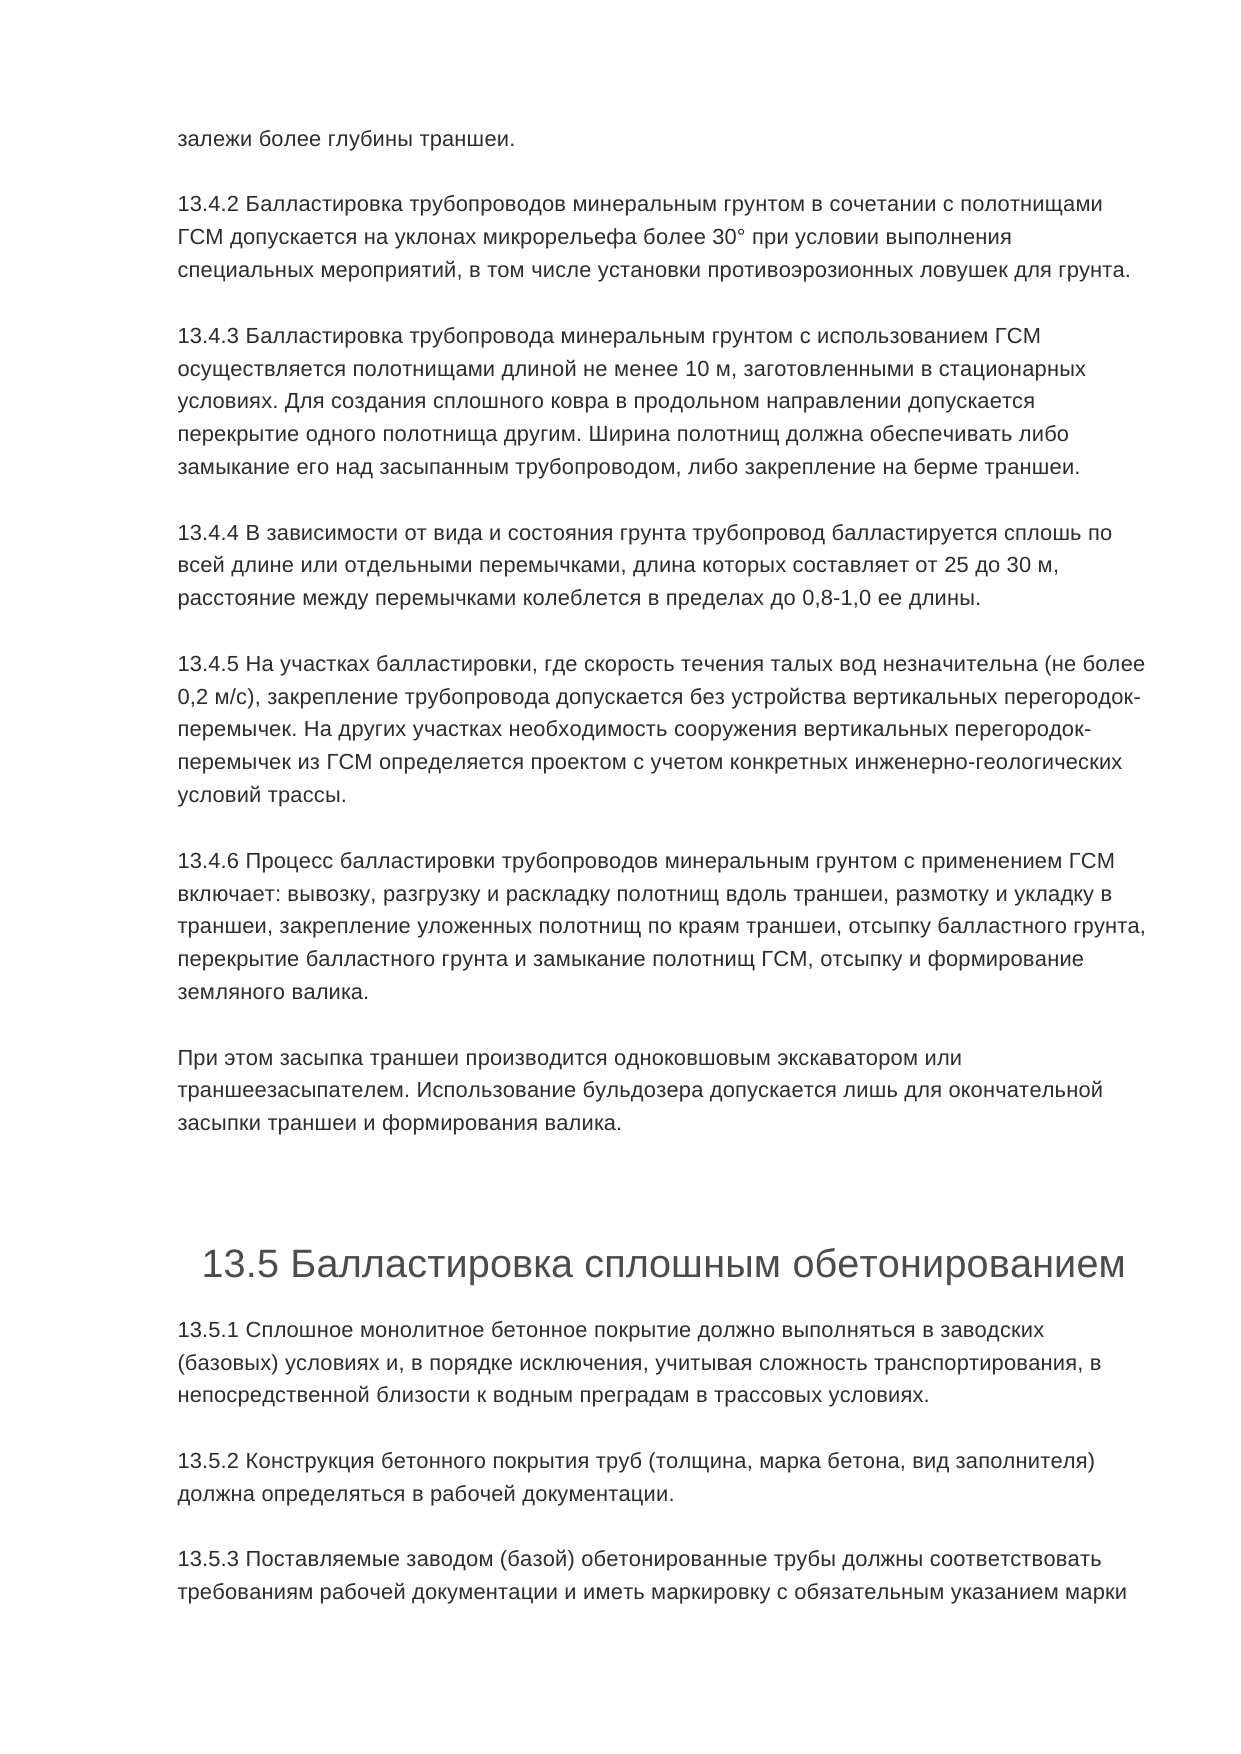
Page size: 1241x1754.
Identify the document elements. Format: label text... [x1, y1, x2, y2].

text 13.4.5 На участках балластировки, где скорость течения талых вод незначительна (не более 0,2 м/с), закрепление трубопровода допускается без устройства вертикальных перегородок-перемычек. На других участках необходимость сооружения вертикальных перегородок-перемычек из ГСМ определяется проектом с учетом конкретных инженерно-геологических условий трассы. [177, 643, 1152, 840]
text 13.5.2 Конструкция бетонного покрытия труб (толщина, марка бетона, вид заполнителя) должна определяться в рабочей документации. [177, 1440, 1152, 1539]
text 13.5 Балластировка сплошным обетонированием [177, 1240, 1152, 1286]
text 13.4.2 Балластировка трубопроводов минеральным грунтом в сочетании с полотнищами ГСМ допускается на уклонах микрорельефа более 30° при условии выполнения специальных мероприятий, в том числе установки противоэрозионных ловушек для грунта. [177, 184, 1152, 315]
text 13.4.6 Процесс балластировки трубопроводов минеральным грунтом с применением ГСМ включает: вывозку, разгрузку и раскладку полотнищ вдоль траншеи, размотку и укладку в траншеи, закрепление уложенных полотнищ по краям траншеи, отсыпку балластного грунта, перекрытие балластного грунта и замыкание полотнищ ГСМ, отсыпку и формирование земляного валика. При этом засыпка траншеи производится одноковшовым экскаватором или траншеезасыпателем. Использование бульдозера допускается лишь для окончательной засыпки траншеи и формирования валика. [177, 840, 1152, 1201]
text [177, 1539, 1152, 1604]
text 13.4.4 В зависимости от вида и состояния грунта трубопровод балластируется сплошь по всей длине или отдельными перемычками, длина которых составляет от 25 до 30 м, расстояние между перемычками колеблется в пределах до 0,8-1,0 ее длины. [177, 512, 1152, 643]
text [177, 118, 1152, 184]
text 13.5.1 Сплошное монолитное бетонное покрытие должно выполняться в заводских (базовых) условиях и, в порядке исключения, учитывая сложность транспортирования, в непосредственной близости к водным преградам в трассовых условиях. [177, 1309, 1152, 1440]
text 13.4.3 Балластировка трубопровода минеральным грунтом с использованием ГСМ осуществляется полотнищами длиной не менее 10 м, заготовленными в стационарных условиях. Для создания сплошного ковра в продольном направлении допускается перекрытие одного полотнища другим. Ширина полотнищ должна обеспечивать либо замыкание его над засыпанным трубопроводом, либо закрепление на берме траншеи. [177, 315, 1152, 512]
